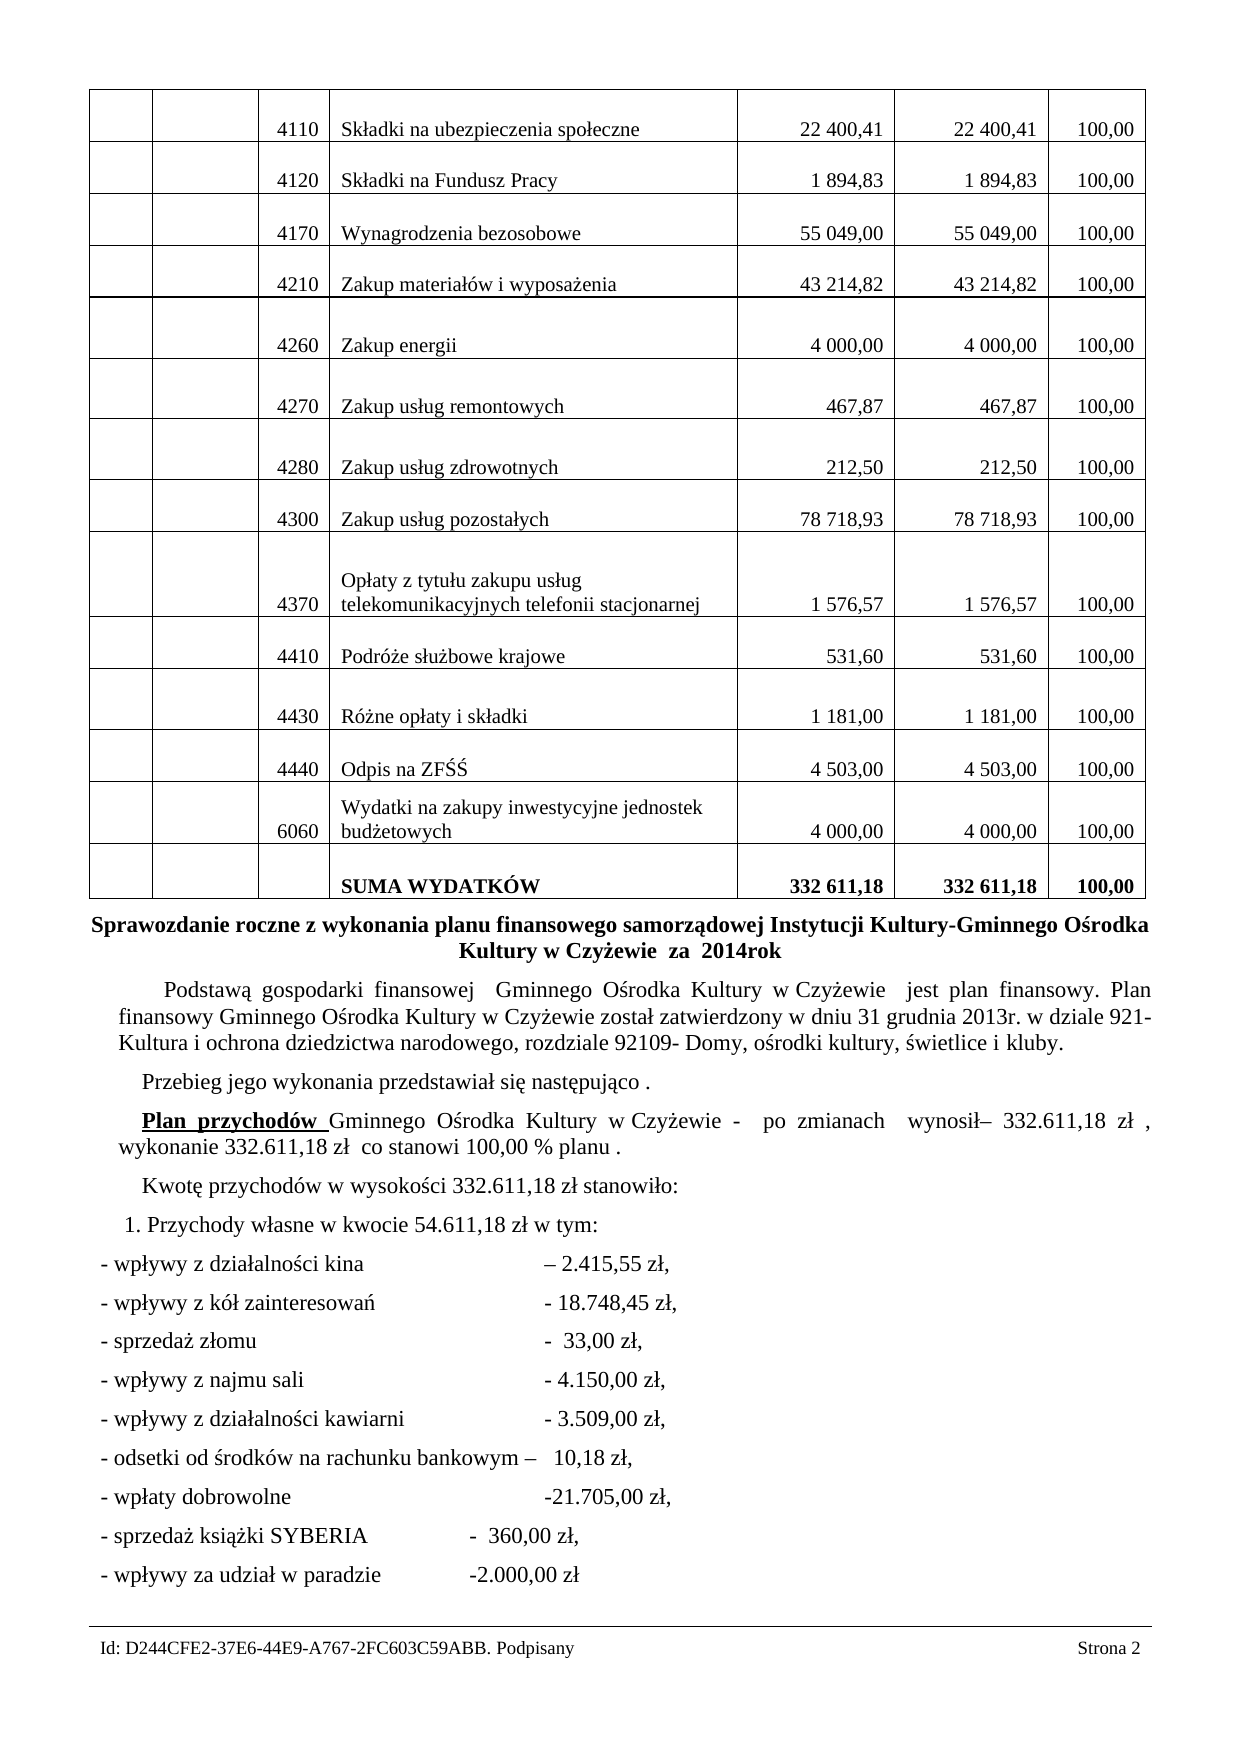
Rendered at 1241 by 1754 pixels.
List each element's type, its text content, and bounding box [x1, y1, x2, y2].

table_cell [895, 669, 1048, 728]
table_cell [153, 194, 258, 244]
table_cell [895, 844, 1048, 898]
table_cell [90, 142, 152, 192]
text - wpływy z kół zainteresowań - 18.748,45 zł, [100, 1289, 1152, 1315]
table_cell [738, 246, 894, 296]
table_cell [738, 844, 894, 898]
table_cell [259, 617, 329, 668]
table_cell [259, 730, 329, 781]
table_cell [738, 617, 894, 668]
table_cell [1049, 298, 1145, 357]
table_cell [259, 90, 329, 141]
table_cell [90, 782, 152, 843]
text - sprzedaż książki SYBERIA - 360,00 zł, [100, 1522, 1152, 1548]
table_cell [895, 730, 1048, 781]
text - wpłaty dobrowolne -21.705,00 zł, [100, 1483, 1152, 1509]
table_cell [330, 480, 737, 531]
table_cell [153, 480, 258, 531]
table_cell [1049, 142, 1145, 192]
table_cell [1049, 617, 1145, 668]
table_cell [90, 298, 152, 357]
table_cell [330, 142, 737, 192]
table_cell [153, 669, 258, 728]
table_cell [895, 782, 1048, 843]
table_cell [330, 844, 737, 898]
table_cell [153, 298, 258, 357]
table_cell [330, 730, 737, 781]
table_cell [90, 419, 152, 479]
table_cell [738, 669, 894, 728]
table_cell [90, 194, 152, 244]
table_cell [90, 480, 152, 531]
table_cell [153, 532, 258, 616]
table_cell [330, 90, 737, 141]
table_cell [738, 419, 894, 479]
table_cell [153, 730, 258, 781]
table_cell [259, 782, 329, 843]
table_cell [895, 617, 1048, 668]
text - wpływy z działalności kawiarni - 3.509,00 zł, [100, 1405, 1152, 1432]
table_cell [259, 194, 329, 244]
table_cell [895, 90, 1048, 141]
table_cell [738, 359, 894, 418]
text Kwotę przychodów w wysokości 332.611,18 zł stanowiło: [118, 1172, 1152, 1198]
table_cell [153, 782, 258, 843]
text Sprawozdanie roczne z wykonania planu finansowego samorządowej Instytucji Kultury-Gminnego Ośrodka Kultury w Czyżewie za 2014rok [88, 911, 1152, 964]
text - wpływy za udział w paradzie -2.000,00 zł [100, 1561, 1152, 1587]
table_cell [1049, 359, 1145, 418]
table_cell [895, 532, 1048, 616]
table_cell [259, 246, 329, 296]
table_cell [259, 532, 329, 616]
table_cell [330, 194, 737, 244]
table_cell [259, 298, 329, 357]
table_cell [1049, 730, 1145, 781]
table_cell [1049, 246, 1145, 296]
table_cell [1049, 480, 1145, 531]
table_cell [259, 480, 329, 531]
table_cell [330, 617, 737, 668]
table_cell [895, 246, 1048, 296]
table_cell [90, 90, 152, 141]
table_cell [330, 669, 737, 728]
text 1. Przychody własne w kwocie 54.611,18 zł w tym: [88, 1211, 1152, 1237]
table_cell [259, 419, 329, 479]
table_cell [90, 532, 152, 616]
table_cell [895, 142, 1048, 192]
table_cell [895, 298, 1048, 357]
text - sprzedaż złomu - 33,00 zł, [100, 1327, 1152, 1354]
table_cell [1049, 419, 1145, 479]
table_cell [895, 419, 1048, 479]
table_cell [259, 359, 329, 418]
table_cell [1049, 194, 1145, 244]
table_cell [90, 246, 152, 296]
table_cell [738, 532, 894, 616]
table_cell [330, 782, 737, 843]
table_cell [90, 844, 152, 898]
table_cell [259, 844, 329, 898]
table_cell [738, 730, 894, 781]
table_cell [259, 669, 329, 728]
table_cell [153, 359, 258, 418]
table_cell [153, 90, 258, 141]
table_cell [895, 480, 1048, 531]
text Podstawą gospodarki finansowej Gminnego Ośrodka Kultury w Czyżewie jest plan finansowy. Plan finansowy Gminnego Ośrodka Kultury w Czyżewie został zatwierdzony w dniu 31 grudnia 2013r. w dziale 921-Kultura i ochrona dziedzictwa narodowego, rozdziale 92109- Domy, ośrodki kultury, świetlice i kluby. [118, 976, 1152, 1056]
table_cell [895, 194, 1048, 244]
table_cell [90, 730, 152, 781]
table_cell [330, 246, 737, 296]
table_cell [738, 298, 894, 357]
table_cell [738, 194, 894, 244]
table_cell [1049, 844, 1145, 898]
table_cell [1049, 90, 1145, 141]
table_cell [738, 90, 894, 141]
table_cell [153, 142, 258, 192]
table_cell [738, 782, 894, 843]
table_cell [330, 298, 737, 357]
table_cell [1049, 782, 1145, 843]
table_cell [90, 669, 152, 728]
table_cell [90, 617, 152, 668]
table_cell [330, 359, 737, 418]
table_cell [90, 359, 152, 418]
text Przebieg jego wykonania przedstawiał się następująco . [118, 1068, 1152, 1094]
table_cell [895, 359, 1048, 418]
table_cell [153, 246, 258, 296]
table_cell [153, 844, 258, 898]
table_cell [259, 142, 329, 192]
text - odsetki od środków na rachunku bankowym – 10,18 zł, [100, 1444, 1152, 1470]
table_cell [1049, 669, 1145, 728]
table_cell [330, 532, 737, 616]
text - wpływy z najmu sali - 4.150,00 zł, [100, 1366, 1152, 1393]
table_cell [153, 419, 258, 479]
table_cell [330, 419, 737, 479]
text - wpływy z działalności kina – 2.415,55 zł, [100, 1250, 1152, 1276]
text Plan przychodów Gminnego Ośrodka Kultury w Czyżewie - po zmianach wynosił– 332.611,18 zł , wykonanie 332.611,18 zł co stanowi 100,00 % planu . [118, 1107, 1152, 1159]
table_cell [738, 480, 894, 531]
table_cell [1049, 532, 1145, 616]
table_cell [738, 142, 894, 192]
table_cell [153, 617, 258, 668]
